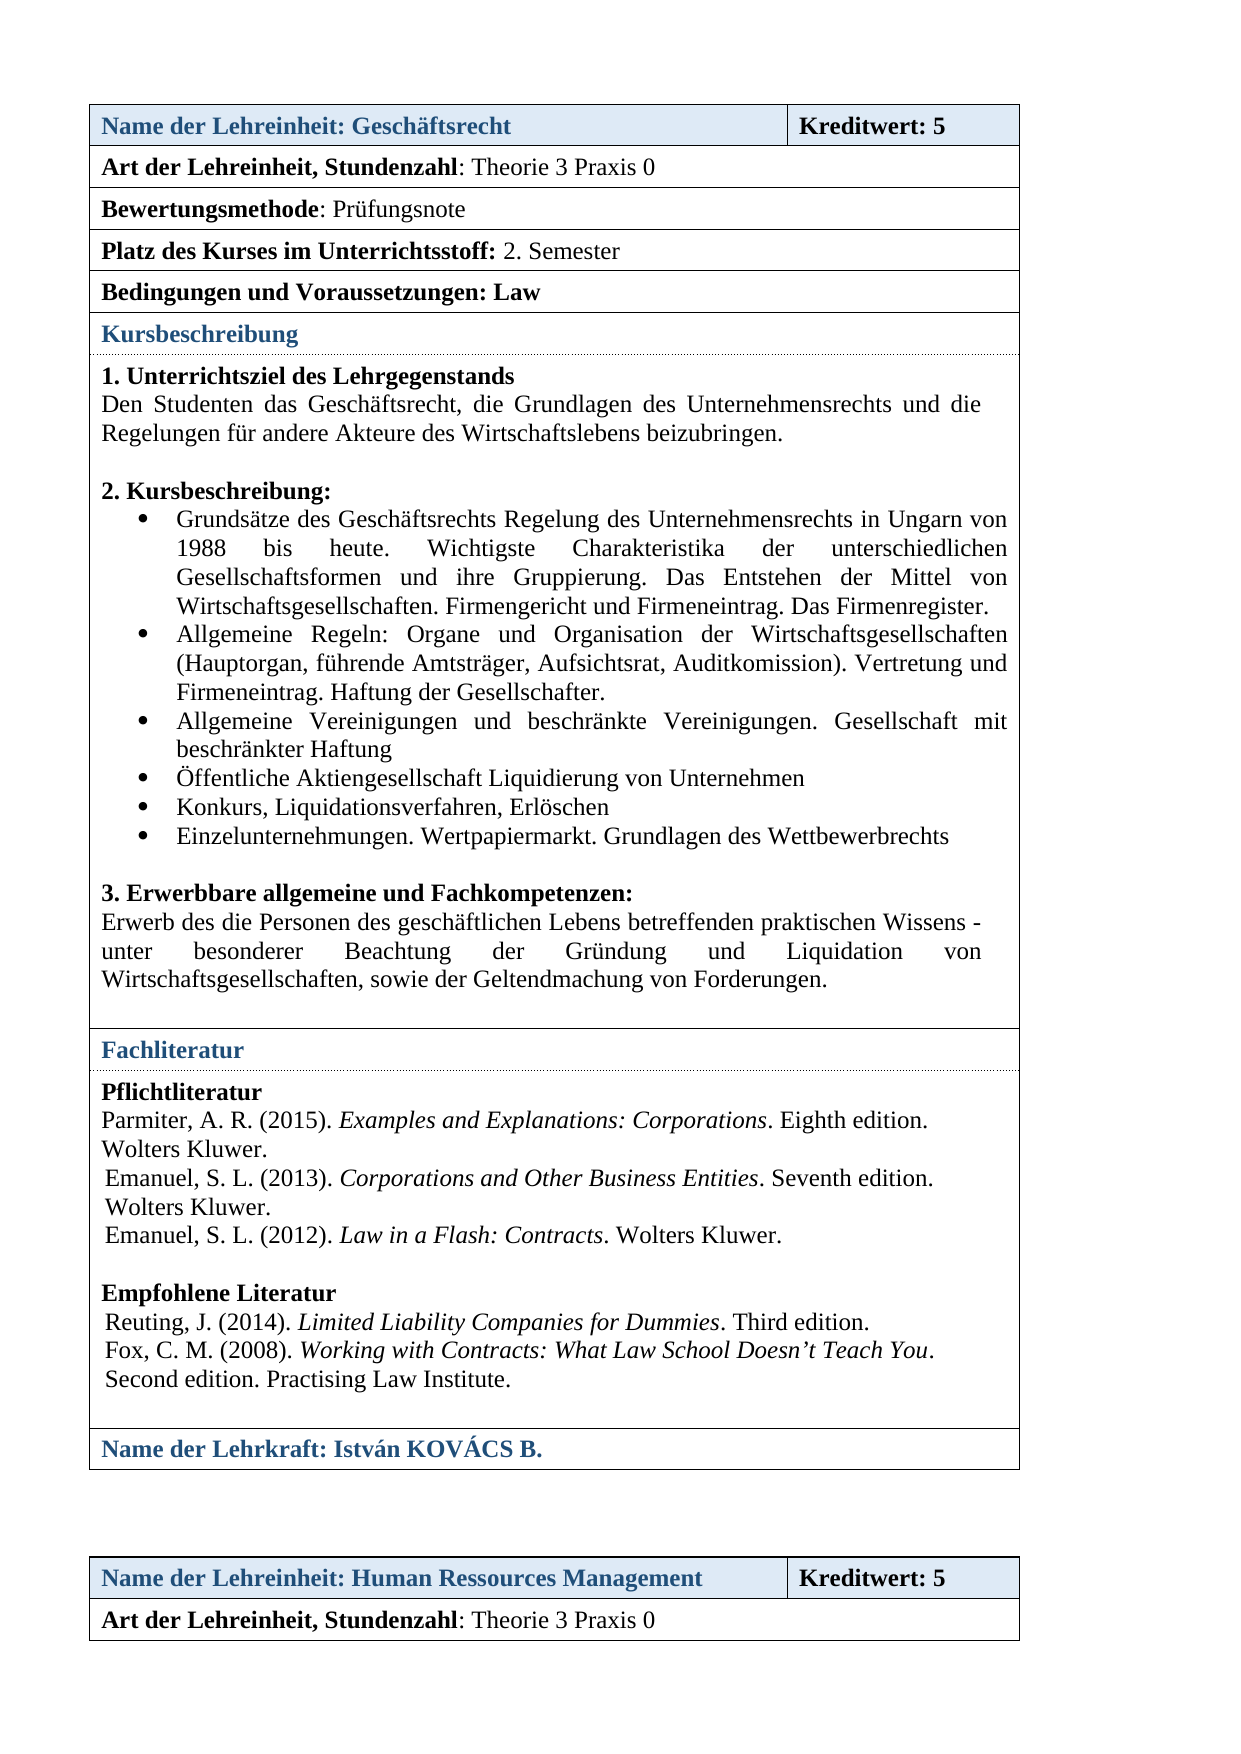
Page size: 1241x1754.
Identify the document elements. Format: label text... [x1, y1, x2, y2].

table_cell Bedingungen und Voraussetzungen: Law [90, 271, 1019, 312]
table_cell Bewertungsmethode: Prüfungsnote [90, 188, 1019, 229]
table_header Kreditwert: 5 [788, 105, 1019, 145]
table_header Name der Lehreinheit: Geschäftsrecht [90, 105, 787, 145]
table_header Kreditwert: 5 [788, 1558, 1019, 1598]
table_header Name der Lehreinheit: Human Ressources Management [90, 1558, 787, 1598]
table_cell Art der Lehreinheit, Stundenzahl: Theorie 3 Praxis 0 [90, 146, 1019, 187]
table_cell Name der Lehrkraft: István KOVÁCS B. [90, 1429, 1019, 1469]
table_cell Fachliteratur [90, 1029, 1019, 1069]
table_cell 1. Unterrichtsziel des Lehrgegenstands Den Studenten das Geschäftsrecht, die Grundlagen des Unternehmensrechts und die Regelungen für andere Akteure des Wirtschaftslebens beizubringen. 2. Kursbeschreibung: Grundsätze des Geschäftsrechts Regelung des Unternehmensrechts in Ungarn von 1988 bis heute. Wichtigste Charakteristika der unterschiedlichen Gesellschaftsformen und ihre Gruppierung. Das Entstehen der Mittel von Wirtschaftsgesellschaften. Firmengericht und Firmeneintrag. Das Firmenregister. Allgemeine Regeln: Organe und Organisation der Wirtschaftsgesellschaften (Hauptorgan, führende Amtsträger, Aufsichtsrat, Auditkomission). Vertretung und Firmeneintrag. Haftung der Gesellschafter. Allgemeine Vereinigungen und beschränkte Vereinigungen. Gesellschaft mit beschränkter Haftung Öffentliche Aktiengesellschaft Liquidierung von Unternehmen Konkurs, Liquidationsverfahren, Erlöschen Einzelunternehmungen. Wertpapiermarkt. Grundlagen des Wettbewerbrechts 3. Erwerbbare allgemeine und Fachkompetenzen: Erwerb des die Personen des geschäftlichen Lebens betreffenden praktischen Wissens - unter besonderer Beachtung der Gründung und Liquidation von Wirtschaftsgesellschaften, sowie der Geltendmachung von Forderungen. [90, 354, 1019, 1028]
table_cell Pflichtliteratur Parmiter, A. R. (2015). Examples and Explanations: Corporations. Eighth edition. Wolters Kluwer. Emanuel, S. L. (2013). Corporations and Other Business Entities. Seventh edition. Wolters Kluwer. Emanuel, S. L. (2012). Law in a Flash: Contracts. Wolters Kluwer. Empfohlene Literatur Reuting, J. (2014). Limited Liability Companies for Dummies. Third edition. Fox, C. M. (2008). Working with Contracts: What Law School Doesn’t Teach You. Second edition. Practising Law Institute. [90, 1070, 1019, 1427]
table_cell Kursbeschreibung [90, 313, 1019, 354]
table_cell Platz des Kurses im Unterrichtsstoff: 2. Semester [90, 230, 1019, 270]
table_cell Art der Lehreinheit, Stundenzahl: Theorie 3 Praxis 0 [90, 1599, 1019, 1640]
